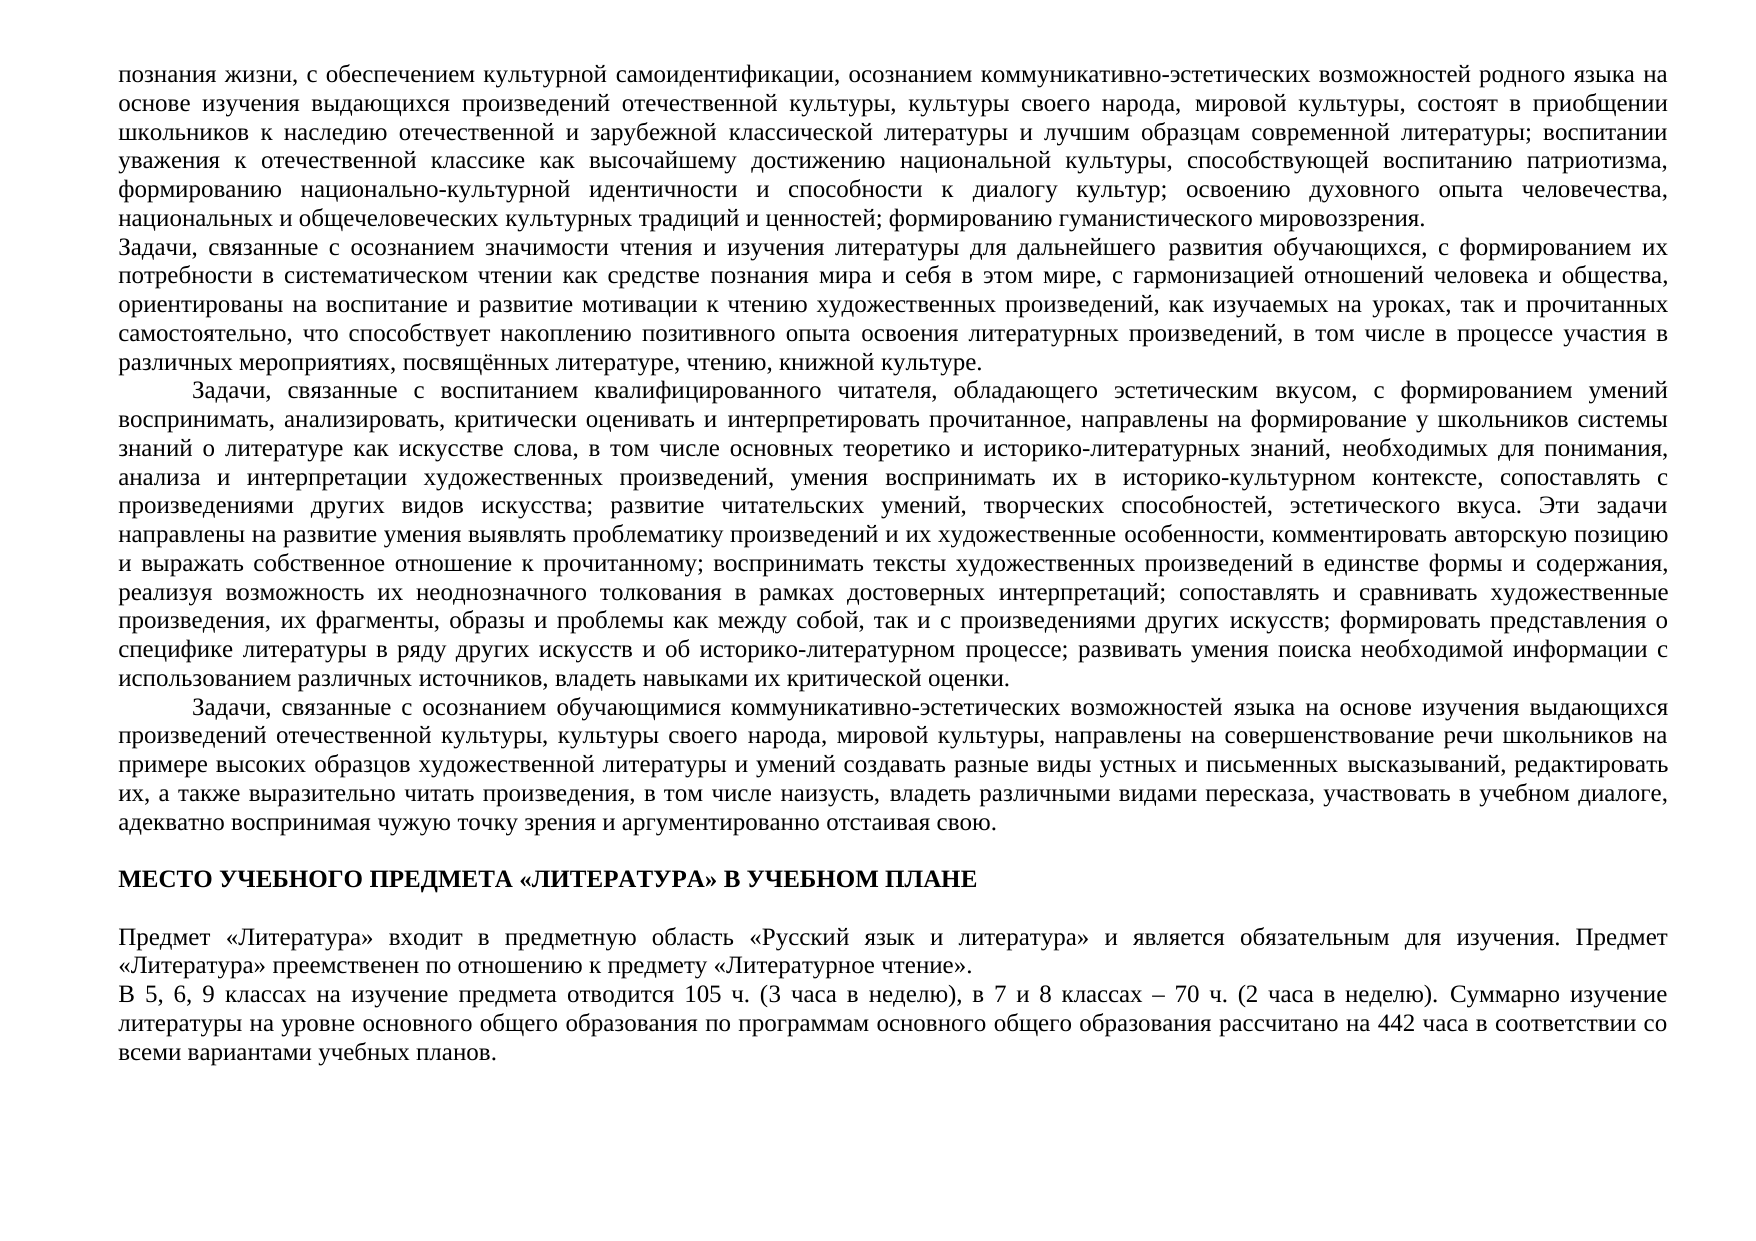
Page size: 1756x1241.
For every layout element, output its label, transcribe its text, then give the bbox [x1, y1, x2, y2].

text Задачи, связанные с осознанием обучающимися коммуникативно-эстетических возможностей языка на основе изучения выдающихся произведений отечественной культуры, культуры своего народа, мировой культуры, направлены на совершенствование речи школьников на примере высоких образцов художественной литературы и умений создавать разные виды устных и письменных высказываний, редактировать их, а также выразительно читать произведения, в том числе наизусть, владеть различными видами пересказа, участвовать в учебном диалоге, адекватно воспринимая чужую точку зрения и аргументированно отстаивая свою. [118, 692, 1668, 835]
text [118, 59, 1668, 232]
text МЕСТО УЧЕБНОГО ПРЕДМЕТА «ЛИТЕРАТУРА» В УЧЕБНОМ ПЛАНЕ [118, 864, 1668, 893]
text В 5, 6, 9 классах на изучение предмета отводится 105 ч. (3 часа в неделю), в 7 и 8 классах – 70 ч. (2 часа в неделю). Суммарно изучение литературы на уровне основного общего образования по программам основного общего образования рассчитано на 442 часа в соответствии со всеми вариантами учебных планов. [118, 979, 1668, 1065]
text Задачи, связанные с воспитанием квалифицированного читателя, обладающего эстетическим вкусом, с формированием умений воспринимать, анализировать, критически оценивать и интерпретировать прочитанное, направлены на формирование у школьников системы знаний о литературе как искусстве слова, в том числе основных теоретико и историко-литературных знаний, необходимых для понимания, анализа и интерпретации художественных произведений, умения воспринимать их в историко-культурном контексте, сопоставлять с произведениями других видов искусства; развитие читательских умений, творческих способностей, эстетического вкуса. Эти задачи направлены на развитие умения выявлять проблематику произведений и их художественные особенности, комментировать авторскую позицию и выражать собственное отношение к прочитанному; воспринимать тексты художественных произведений в единстве формы и содержания, реализуя возможность их неоднозначного толкования в рамках достоверных интерпретаций; сопоставлять и сравнивать художественные произведения, их фрагменты, образы и проблемы как между собой, так и с произведениями других искусств; формировать представления о специфике литературы в ряду других искусств и об историко-литературном процессе; развивать умения поиска необходимой информации с использованием различных источников, владеть навыками их критической оценки. [118, 375, 1668, 692]
text Задачи, связанные с осознанием значимости чтения и изучения литературы для дальнейшего развития обучающихся, с формированием их потребности в систематическом чтении как средстве познания мира и себя в этом мире, с гармонизацией отношений человека и общества, ориентированы на воспитание и развитие мотивации к чтению художественных произведений, как изучаемых на уроках, так и прочитанных самостоятельно, что способствует накоплению позитивного опыта освоения литературных произведений, в том числе в процессе участия в различных мероприятиях, посвящённых литературе, чтению, книжной культуре. [118, 232, 1668, 375]
text Предмет «Литература» входит в предметную область «Русский язык и литература» и является обязательным для изучения. Предмет «Литература» преемственен по отношению к предмету «Литературное чтение». [118, 922, 1668, 979]
